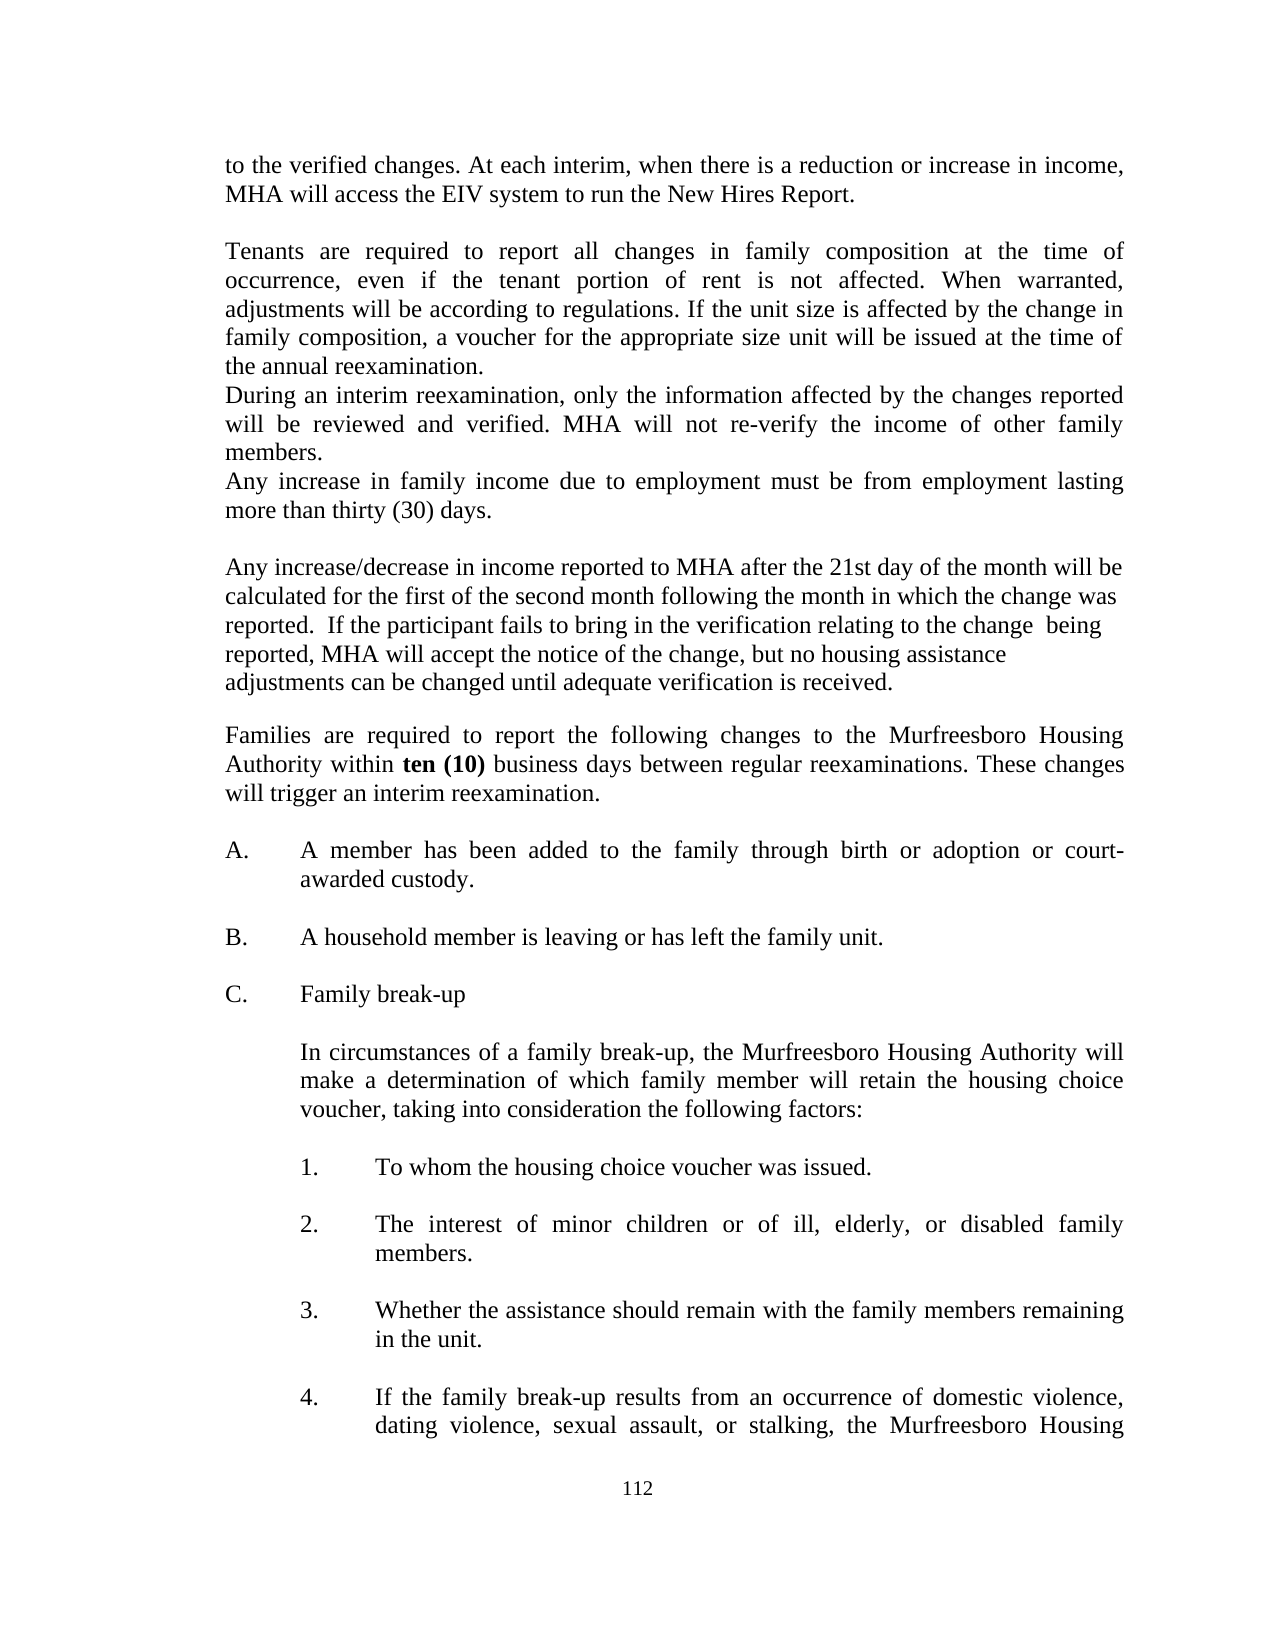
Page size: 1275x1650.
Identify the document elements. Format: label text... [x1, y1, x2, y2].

text C. Family break-up [150, 979, 1125, 1008]
text During an interim reexamination, only the information affected by the changes reported will be reviewed and verified. MHA will not re-verify the income of other family members. [225, 380, 1125, 466]
text Any increase/decrease in income reported to MHA after the 21st day of the month will be calculated for the first of the second month following the month in which the change was reported. If the participant fails to bring in the verification relating to the change being reported, MHA will accept the notice of the change, but no housing assistance adjustments can be changed until adequate verification is received. [225, 552, 1125, 696]
text 3. Whether the assistance should remain with the family members remaining in the unit. [300, 1295, 1125, 1353]
text Tenants are required to report all changes in family composition at the time of occurrence, even if the tenant portion of rent is not affected. When warranted, adjustments will be according to regulations. If the unit size is affected by the change in family composition, a voucher for the appropriate size unit will be issued at the time of the annual reexamination. [225, 236, 1125, 380]
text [225, 150, 1125, 207]
text A. A member has been added to the family through birth or adoption or court-awarded custody. [225, 835, 1125, 893]
text B. A household member is leaving or has left the family unit. [187, 922, 1125, 950]
text Any increase in family income due to employment must be from employment lasting more than thirty (30) days. [225, 466, 1125, 524]
text 2. The interest of minor children or of ill, elderly, or disabled family members. [300, 1209, 1125, 1267]
text In circumstances of a family break-up, the Murfreesboro Housing Authority will make a determination of which family member will retain the housing choice voucher, taking into consideration the following factors: [300, 1037, 1125, 1123]
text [300, 1382, 1125, 1439]
text 1. To whom the housing choice voucher was issued. [300, 1152, 1125, 1180]
text Families are required to report the following changes to the Murfreesboro Housing Authority within ten (10) business days between regular reexaminations. These changes will trigger an interim reexamination. [225, 720, 1125, 807]
